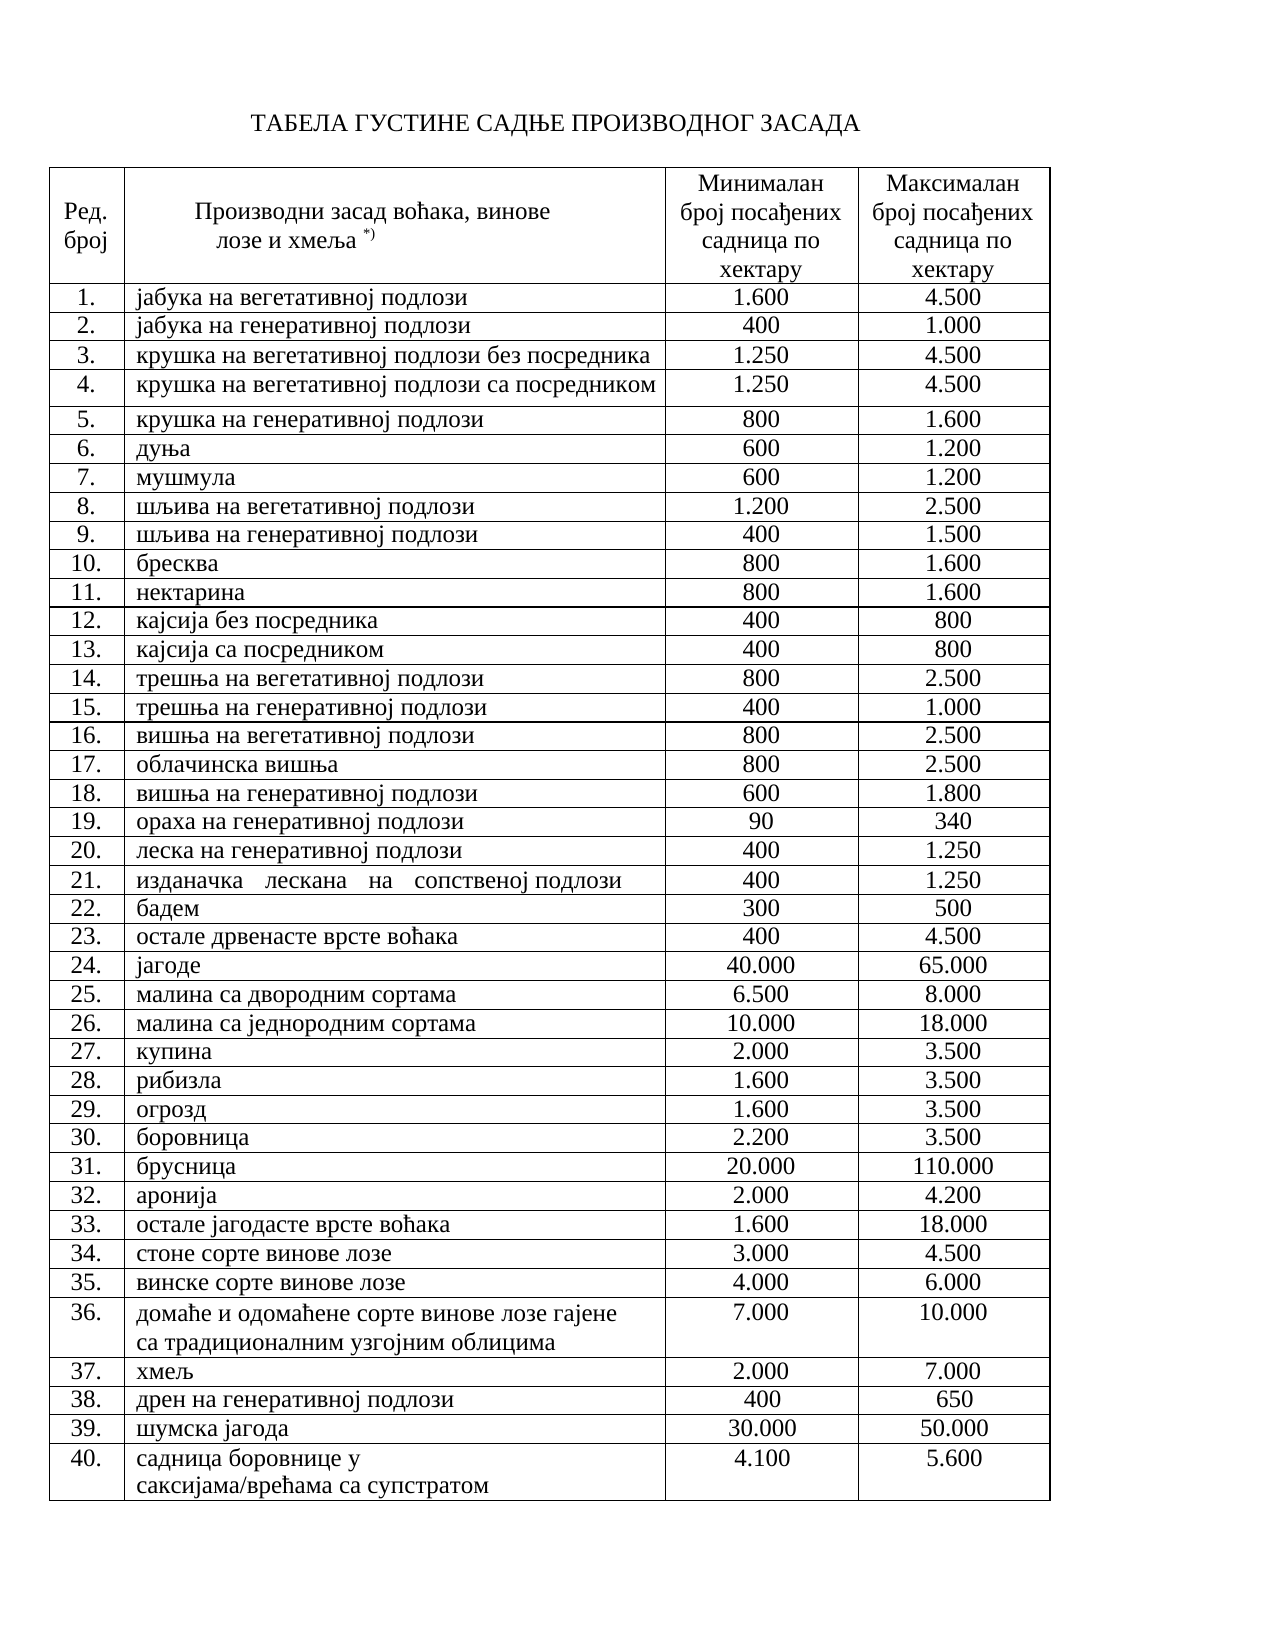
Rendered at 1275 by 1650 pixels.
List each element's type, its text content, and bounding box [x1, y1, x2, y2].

table_cell шумска јагода [125, 1415, 665, 1443]
table_cell 2.000 [666, 1358, 858, 1386]
table_cell 2. [50, 313, 124, 340]
table_cell дрен на генеративној подлози [125, 1387, 665, 1414]
table_cell кајсија са посредником [125, 636, 665, 664]
table_cell 800 [859, 608, 1049, 635]
table_cell јагоде [125, 952, 665, 980]
table_cell 18. [50, 780, 124, 807]
table_cell 13. [50, 636, 124, 664]
table_cell 3.500 [859, 1039, 1049, 1066]
table_cell 800 [666, 579, 858, 606]
table_cell 400 [666, 1387, 858, 1414]
table_cell 7.000 [666, 1298, 858, 1357]
table_cell 10.000 [666, 1010, 858, 1037]
table_cell 11. [50, 579, 124, 606]
table_cell 4.000 [666, 1269, 858, 1297]
table_cell 32. [50, 1182, 124, 1209]
table_cell 27. [50, 1039, 124, 1066]
table_cell 3.500 [859, 1067, 1049, 1095]
table_header Максималан број посађених садница по хектару [859, 168, 1049, 283]
table_cell 30.000 [666, 1415, 858, 1443]
table_cell јабука на генеративној подлози [125, 313, 665, 340]
table_cell 1.600 [859, 579, 1049, 606]
table_cell 400 [666, 924, 858, 951]
table_cell кајсија без посредника [125, 608, 665, 635]
table_cell 800 [859, 636, 1049, 664]
table_cell 800 [666, 550, 858, 578]
table_cell 12. [50, 608, 124, 635]
table_cell 3.000 [666, 1240, 858, 1268]
table_cell 9. [50, 522, 124, 549]
table_cell облачинска вишња [125, 751, 665, 779]
table_cell малина са двородним сортама [125, 981, 665, 1008]
table_cell стоне сорте винове лозе [125, 1240, 665, 1268]
table_cell 3. [50, 341, 124, 369]
table_cell 1.600 [666, 284, 858, 312]
table_cell 400 [666, 694, 858, 721]
table_cell нектарина [125, 579, 665, 606]
table_cell 110.000 [859, 1153, 1049, 1181]
table_cell 7. [50, 464, 124, 492]
table_cell леска на генеративној подлози [125, 837, 665, 865]
table_cell 4.500 [859, 284, 1049, 312]
table_cell 600 [666, 464, 858, 492]
table_cell 65.000 [859, 952, 1049, 980]
table_cell хмељ [125, 1358, 665, 1386]
table_cell 19. [50, 808, 124, 836]
table_cell 400 [666, 313, 858, 340]
table_cell 35. [50, 1269, 124, 1297]
table_cell шљива на вегетативној подлози [125, 493, 665, 521]
table_cell 6.500 [666, 981, 858, 1008]
table_cell 40. [50, 1444, 124, 1500]
table_cell 1.250 [859, 866, 1049, 894]
table_cell 18.000 [859, 1211, 1049, 1239]
table_cell садница боровнице у саксијама/врећама са супстратом [125, 1444, 665, 1500]
table_cell 25. [50, 981, 124, 1008]
table_cell 400 [666, 608, 858, 635]
table_cell 7.000 [859, 1358, 1049, 1386]
table_cell 18.000 [859, 1010, 1049, 1037]
table_cell остале дрвенасте врсте воћака [125, 924, 665, 951]
table_cell 21. [50, 866, 124, 894]
table_cell 34. [50, 1240, 124, 1268]
table_cell 1.250 [666, 341, 858, 369]
table_cell 400 [666, 837, 858, 865]
table_cell 3.500 [859, 1096, 1049, 1123]
table_cell 15. [50, 694, 124, 721]
table_cell јабука на вегетативној подлози [125, 284, 665, 312]
table_cell 3.500 [859, 1124, 1049, 1152]
table_cell 4.100 [666, 1444, 858, 1500]
table_cell 2.000 [666, 1182, 858, 1209]
table_cell 4.500 [859, 924, 1049, 951]
table_cell 4.200 [859, 1182, 1049, 1209]
table_cell 340 [859, 808, 1049, 836]
table_cell 1.600 [666, 1211, 858, 1239]
table_cell 90 [666, 808, 858, 836]
table_cell 6.000 [859, 1269, 1049, 1297]
table_cell 28. [50, 1067, 124, 1095]
table_cell 8. [50, 493, 124, 521]
table_cell 36. [50, 1298, 124, 1357]
table_cell 4. [50, 370, 124, 406]
table_cell винске сорте винове лозе [125, 1269, 665, 1297]
table_cell 1.000 [859, 313, 1049, 340]
table_cell 31. [50, 1153, 124, 1181]
table_cell 20. [50, 837, 124, 865]
table_cell 5.600 [859, 1444, 1049, 1500]
table_cell 400 [666, 522, 858, 549]
table_cell 37. [50, 1358, 124, 1386]
table_cell 10.000 [859, 1298, 1049, 1357]
table_cell 38. [50, 1387, 124, 1414]
table_cell бресква [125, 550, 665, 578]
table_cell 4.500 [859, 370, 1049, 406]
table_cell 1.000 [859, 694, 1049, 721]
table_cell мушмула [125, 464, 665, 492]
table_cell 800 [666, 665, 858, 693]
table_cell крушка на вегетативној подлози са посредником [125, 370, 665, 406]
table_cell 8.000 [859, 981, 1049, 1008]
table_cell 1.600 [666, 1067, 858, 1095]
table_cell 6. [50, 435, 124, 463]
table_cell 33. [50, 1211, 124, 1239]
table_cell изданачка лескана на сопственој подлози [125, 866, 665, 894]
table_cell 800 [666, 751, 858, 779]
table_cell 26. [50, 1010, 124, 1037]
table_cell 400 [666, 866, 858, 894]
table_cell 1.200 [859, 435, 1049, 463]
text ТАБЕЛА ГУСТИНЕ САДЊЕ ПРОИЗВОДНОГ ЗАСАДА [209, 108, 1057, 137]
table_cell 1.600 [859, 407, 1049, 434]
table_cell 2.200 [666, 1124, 858, 1152]
table_cell крушка на генеративној подлози [125, 407, 665, 434]
table_cell трешња на вегетативној подлози [125, 665, 665, 693]
table_cell 4.500 [859, 341, 1049, 369]
table_cell купина [125, 1039, 665, 1066]
table_cell 1.200 [666, 493, 858, 521]
table_cell 600 [666, 780, 858, 807]
table_header Минималан број посађених садница по хектару [666, 168, 858, 283]
table_cell 500 [859, 895, 1049, 922]
table_cell шљива на генеративној подлози [125, 522, 665, 549]
table_cell 50.000 [859, 1415, 1049, 1443]
table_cell крушка на вегетативној подлози без посредника [125, 341, 665, 369]
table_cell 1.600 [859, 550, 1049, 578]
table_cell 40.000 [666, 952, 858, 980]
table_cell 1.250 [666, 370, 858, 406]
table_cell 14. [50, 665, 124, 693]
table_cell 29. [50, 1096, 124, 1123]
table_cell 1.500 [859, 522, 1049, 549]
table_cell малина са једнородним сортама [125, 1010, 665, 1037]
table_cell 16. [50, 723, 124, 750]
table_cell бадем [125, 895, 665, 922]
table_cell 300 [666, 895, 858, 922]
table_cell 10. [50, 550, 124, 578]
table_cell ораха на генеративној подлози [125, 808, 665, 836]
table_cell 5. [50, 407, 124, 434]
table_cell 20.000 [666, 1153, 858, 1181]
table_cell 24. [50, 952, 124, 980]
table_cell трешња на генеративној подлози [125, 694, 665, 721]
table_cell 23. [50, 924, 124, 951]
table_cell 600 [666, 435, 858, 463]
table_cell 1. [50, 284, 124, 312]
table_cell остале јагодасте врсте воћака [125, 1211, 665, 1239]
table_cell 1.200 [859, 464, 1049, 492]
table_cell рибизла [125, 1067, 665, 1095]
table_cell домаће и одомаћене сорте винове лозе гајене са традиционалним узгојним облицима [125, 1298, 665, 1357]
table_cell 2.500 [859, 751, 1049, 779]
table_cell 17. [50, 751, 124, 779]
table_cell 800 [666, 723, 858, 750]
table_cell 2.000 [666, 1039, 858, 1066]
table_header Производни засад воћака, винове лозе и хмеља *) [125, 168, 665, 283]
table_cell вишња на генеративној подлози [125, 780, 665, 807]
table_cell 1.800 [859, 780, 1049, 807]
table_cell 22. [50, 895, 124, 922]
table_cell 1.600 [666, 1096, 858, 1123]
table_cell аронија [125, 1182, 665, 1209]
table_cell 400 [666, 636, 858, 664]
table_cell 800 [666, 407, 858, 434]
table_cell 4.500 [859, 1240, 1049, 1268]
table_cell 2.500 [859, 723, 1049, 750]
table_cell 2.500 [859, 665, 1049, 693]
table_cell 2.500 [859, 493, 1049, 521]
table_cell 650 [859, 1387, 1049, 1414]
table_cell боровница [125, 1124, 665, 1152]
table_cell вишња на вегетативној подлози [125, 723, 665, 750]
table_cell огрозд [125, 1096, 665, 1123]
table_cell 39. [50, 1415, 124, 1443]
table_cell дуња [125, 435, 665, 463]
table_cell 1.250 [859, 837, 1049, 865]
table_header Ред. број [50, 168, 124, 283]
table_cell 30. [50, 1124, 124, 1152]
table_cell брусница [125, 1153, 665, 1181]
